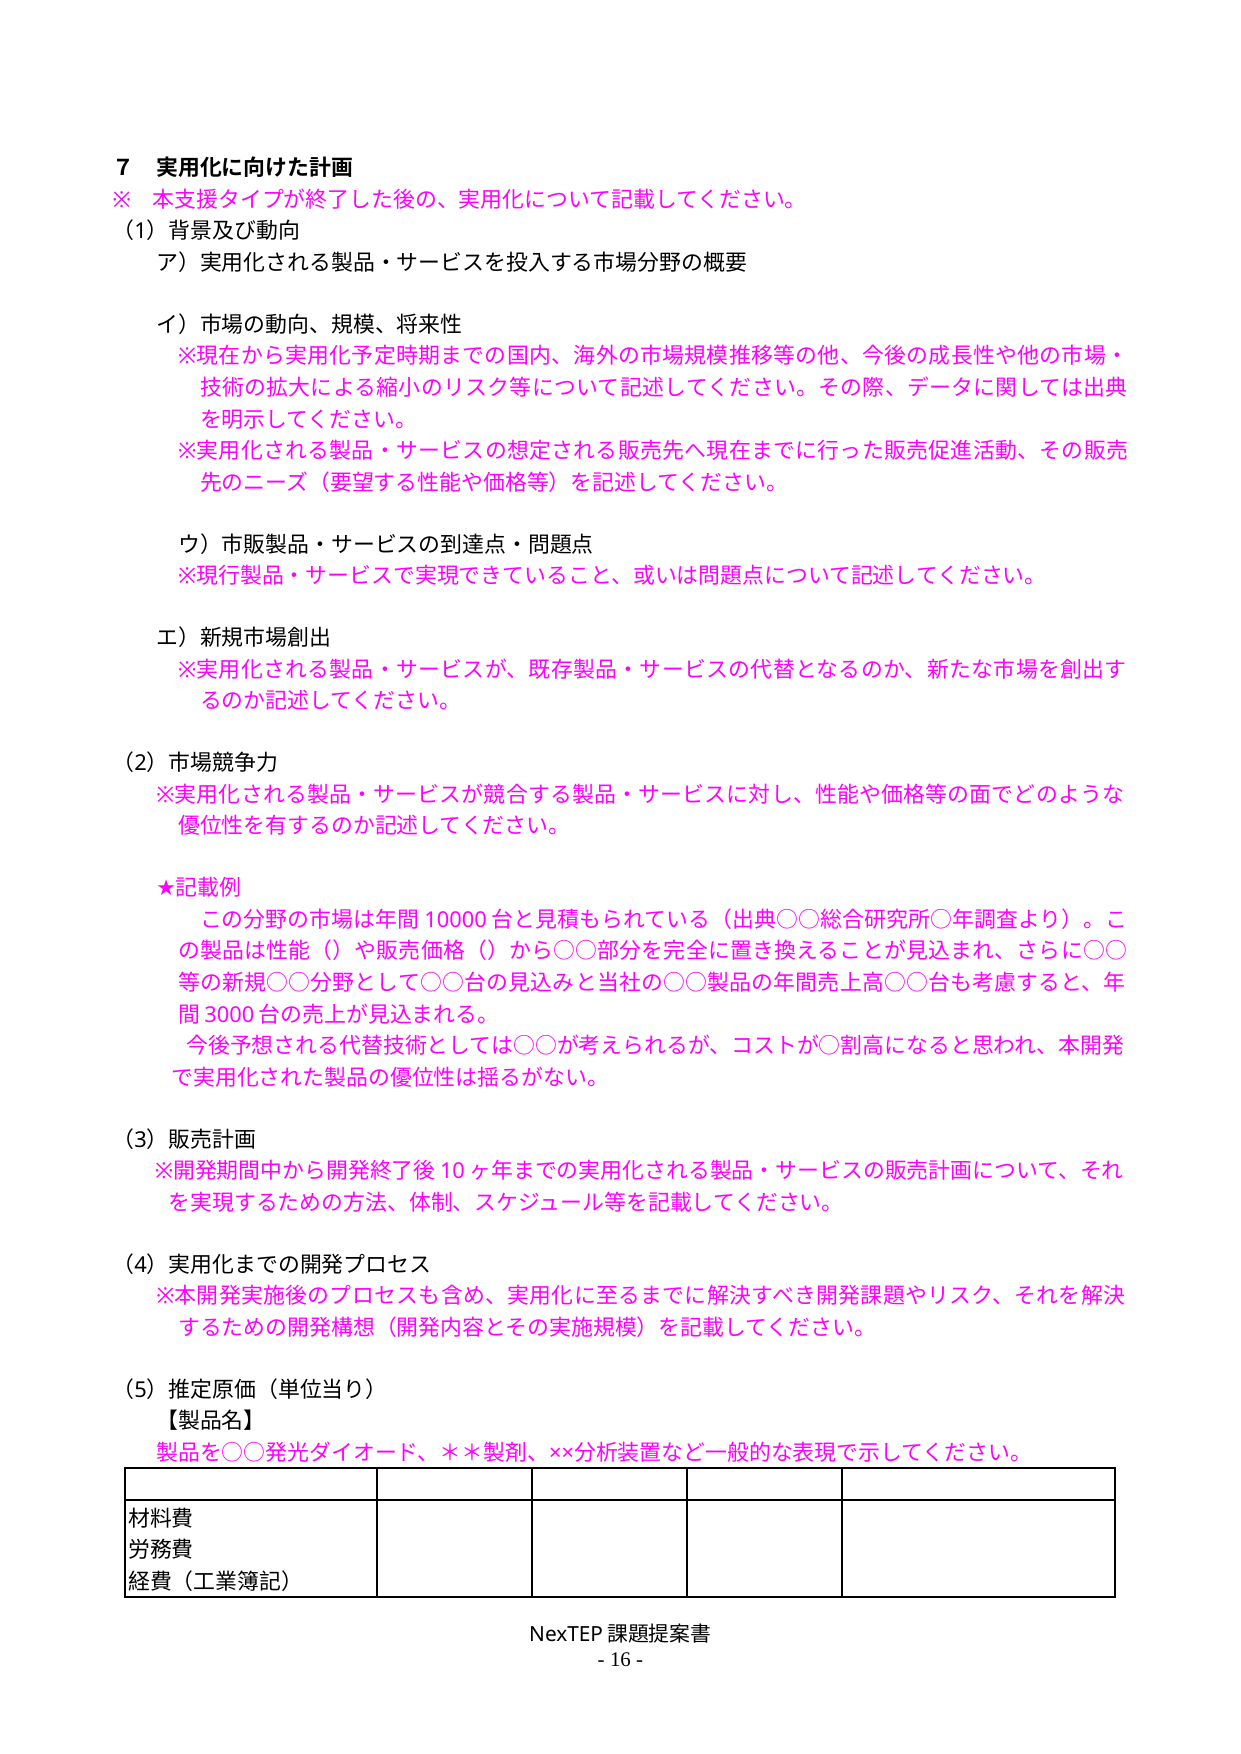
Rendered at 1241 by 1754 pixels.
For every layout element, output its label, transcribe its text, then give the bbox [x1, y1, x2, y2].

text （1）背景及び動向 [112, 213, 1128, 245]
text ７ 実用化に向けた計画 [112, 150, 1128, 182]
table_cell [533, 1501, 686, 1596]
table_header [688, 1469, 841, 1499]
table_header [533, 1469, 686, 1499]
table_cell [688, 1501, 841, 1596]
table_cell [843, 1501, 1114, 1596]
text （4）実用化までの開発プロセス [112, 1247, 1128, 1278]
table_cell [126, 1501, 376, 1596]
text （3）販売計画 [112, 1122, 1128, 1153]
text ※現在から実用化予定時期までの国内、海外の市場規模推移等の他、今後の成長性や他の市場・技術の拡大による縮小のリスク等について記述してください。その際、データに関しては出典を明示してください。 [178, 338, 1128, 433]
text （5）推定原価（単位当り） [112, 1372, 1128, 1403]
text ※現行製品・サービスで実現できていること、或いは問題点について記述してください。 [178, 558, 1128, 590]
text 今後予想される代替技術としては○○が考えられるが、コストが○割高になると思われ、本開発で実用化された製品の優位性は揺るがない。 [171, 1028, 1128, 1092]
text ※開発期間中から開発終了後10ヶ年までの実用化される製品・サービスの販売計画について、それを実現するための方法、体制、スケジュール等を記載してください。 [154, 1153, 1128, 1217]
table_header [126, 1469, 376, 1499]
text ※実用化される製品・サービスの想定される販売先へ現在までに行った販売促進活動、その販売先のニーズ（要望する性能や価格等）を記述してください。 [178, 433, 1128, 497]
table_header [843, 1469, 1114, 1499]
text ※ 本支援タイプが終了した後の、実用化について記載してください。 [112, 182, 1128, 213]
text 【製品名】 [156, 1403, 1128, 1435]
text ★記載例 [156, 870, 1128, 902]
text ※実用化される製品・サービスが、既存製品・サービスの代替となるのか、新たな市場を創出するのか記述してください。 [178, 652, 1128, 715]
table_header [378, 1469, 531, 1499]
text ※実用化される製品・サービスが競合する製品・サービスに対し、性能や価格等の面でどのような優位性を有するのか記述してください。 [156, 777, 1128, 840]
text ウ）市販製品・サービスの到達点・問題点 [156, 527, 1128, 558]
text ※本開発実施後のプロセスも含め、実用化に至るまでに解決すべき開発課題やリスク、それを解決するための開発構想（開発内容とその実施規模）を記載してください。 [156, 1278, 1128, 1342]
text エ）新規市場創出 [134, 620, 1128, 652]
text イ）市場の動向、規模、将来性 [134, 307, 1128, 338]
table_cell [378, 1501, 531, 1596]
text （2）市場競争力 [112, 745, 1128, 777]
text この分野の市場は年間10000台と見積もられている（出典○○総合研究所○年調査より）。この製品は性能（）や販売価格（）から○○部分を完全に置き換えることが見込まれ、さらに○○等の新規○○分野として○○台の見込みと当社の○○製品の年間売上高○○台も考慮すると、年間3000台の売上が見込まれる。 [178, 902, 1128, 1028]
text 製品を○○発光ダイオード、＊＊製剤、××分析装置など一般的な表現で示してください。 [156, 1435, 1128, 1467]
text ア）実用化される製品・サービスを投入する市場分野の概要 [134, 245, 1128, 277]
